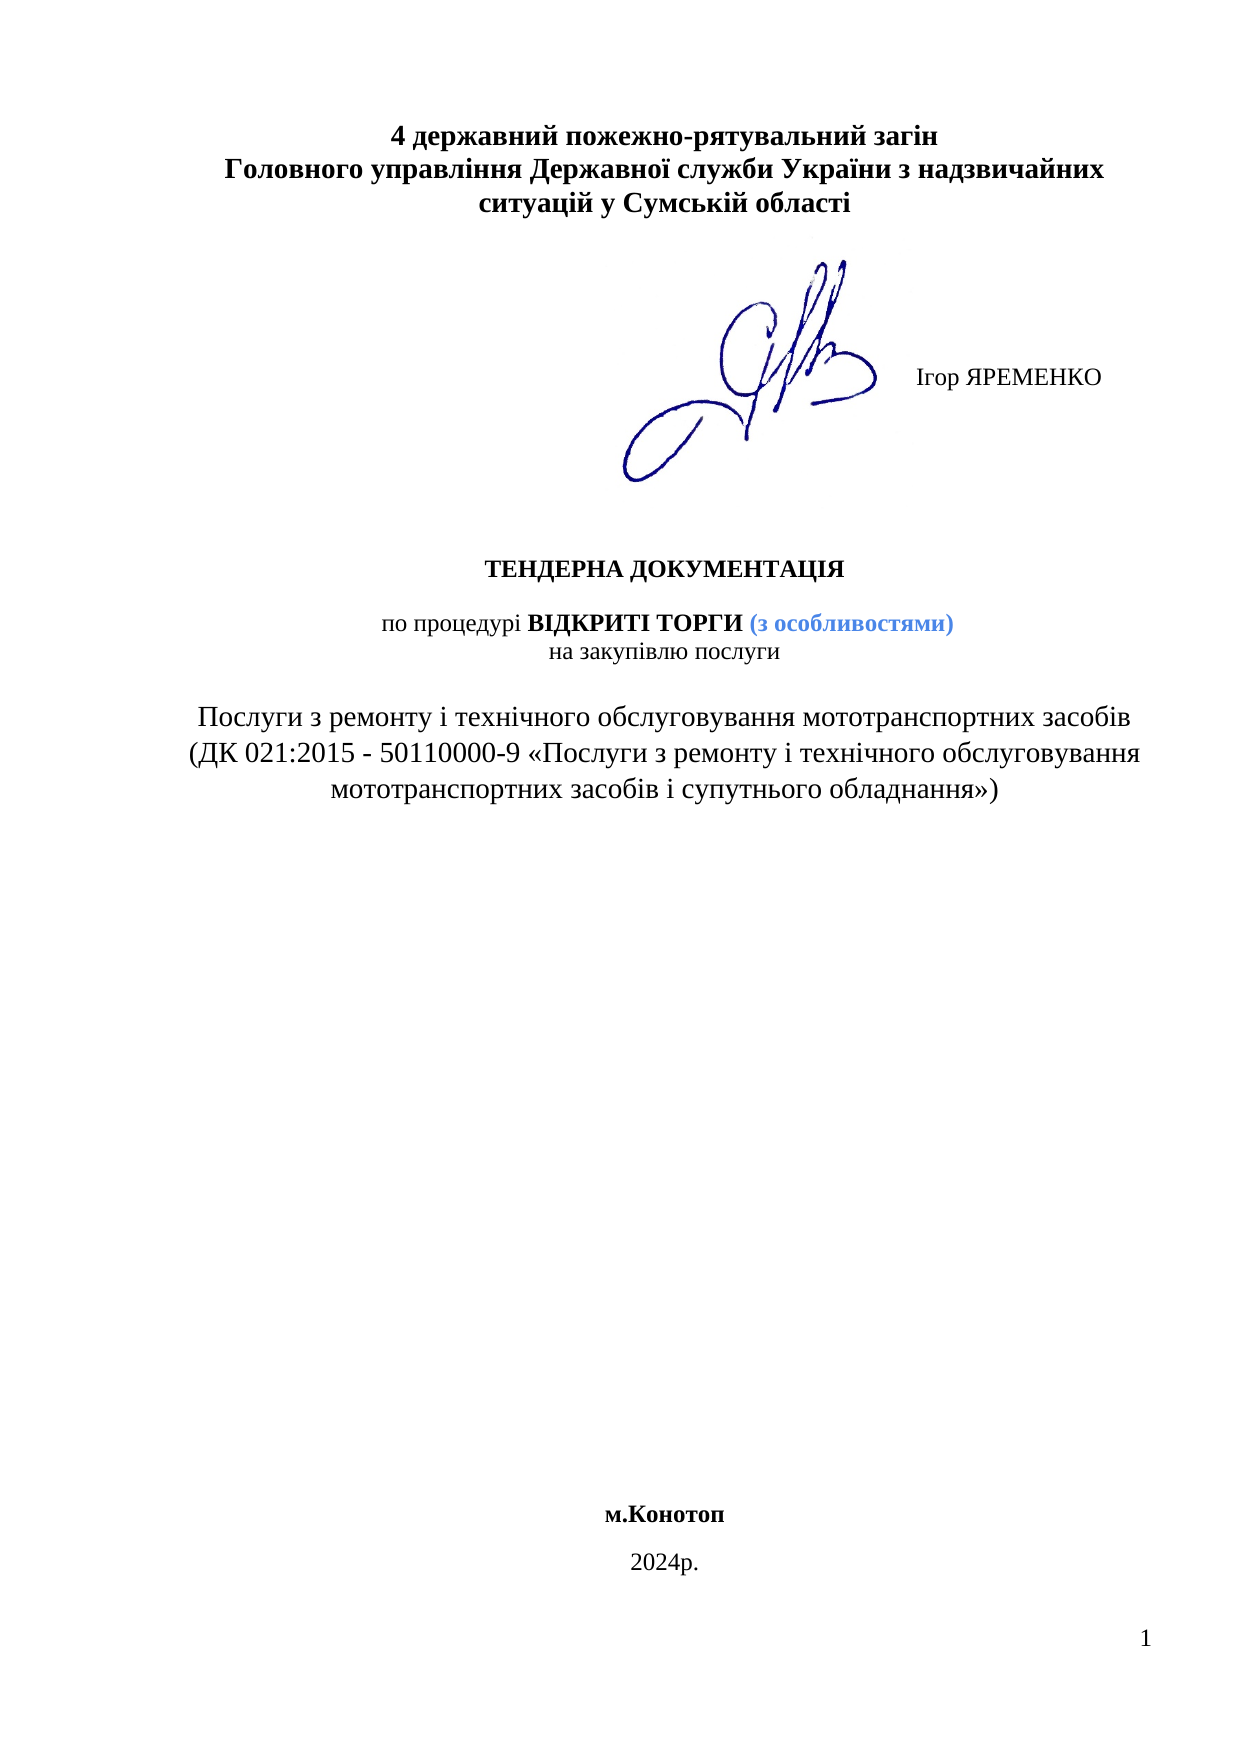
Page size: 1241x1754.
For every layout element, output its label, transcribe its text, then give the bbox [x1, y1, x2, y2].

text 2024р. [177, 1547, 1152, 1576]
text ТЕНДЕРНА ДОКУМЕНТАЦІЯ [177, 554, 1152, 583]
text Послуги з ремонту і технічного обслуговування мототранспортних засобів (ДК 021:2015 - 50110000-9 «Послуги з ремонту і технічного обслуговування мототранспортних засобів і супутнього обладнання») [177, 699, 1152, 804]
text м.Конотоп [177, 1499, 1152, 1528]
text по процедурі ВІДКРИТІ ТОРГИ (з особливостями) [177, 608, 1152, 636]
text на закупівлю послуги [177, 636, 1152, 665]
text Головного управління Державної служби України з надзвичайних ситуацій у Сумській області [177, 152, 1152, 219]
picture [604, 234, 914, 509]
text 4 державний пожежно-рятувальний загін [177, 118, 1152, 152]
text Ігор ЯРЕМЕНКО [767, 362, 1152, 391]
